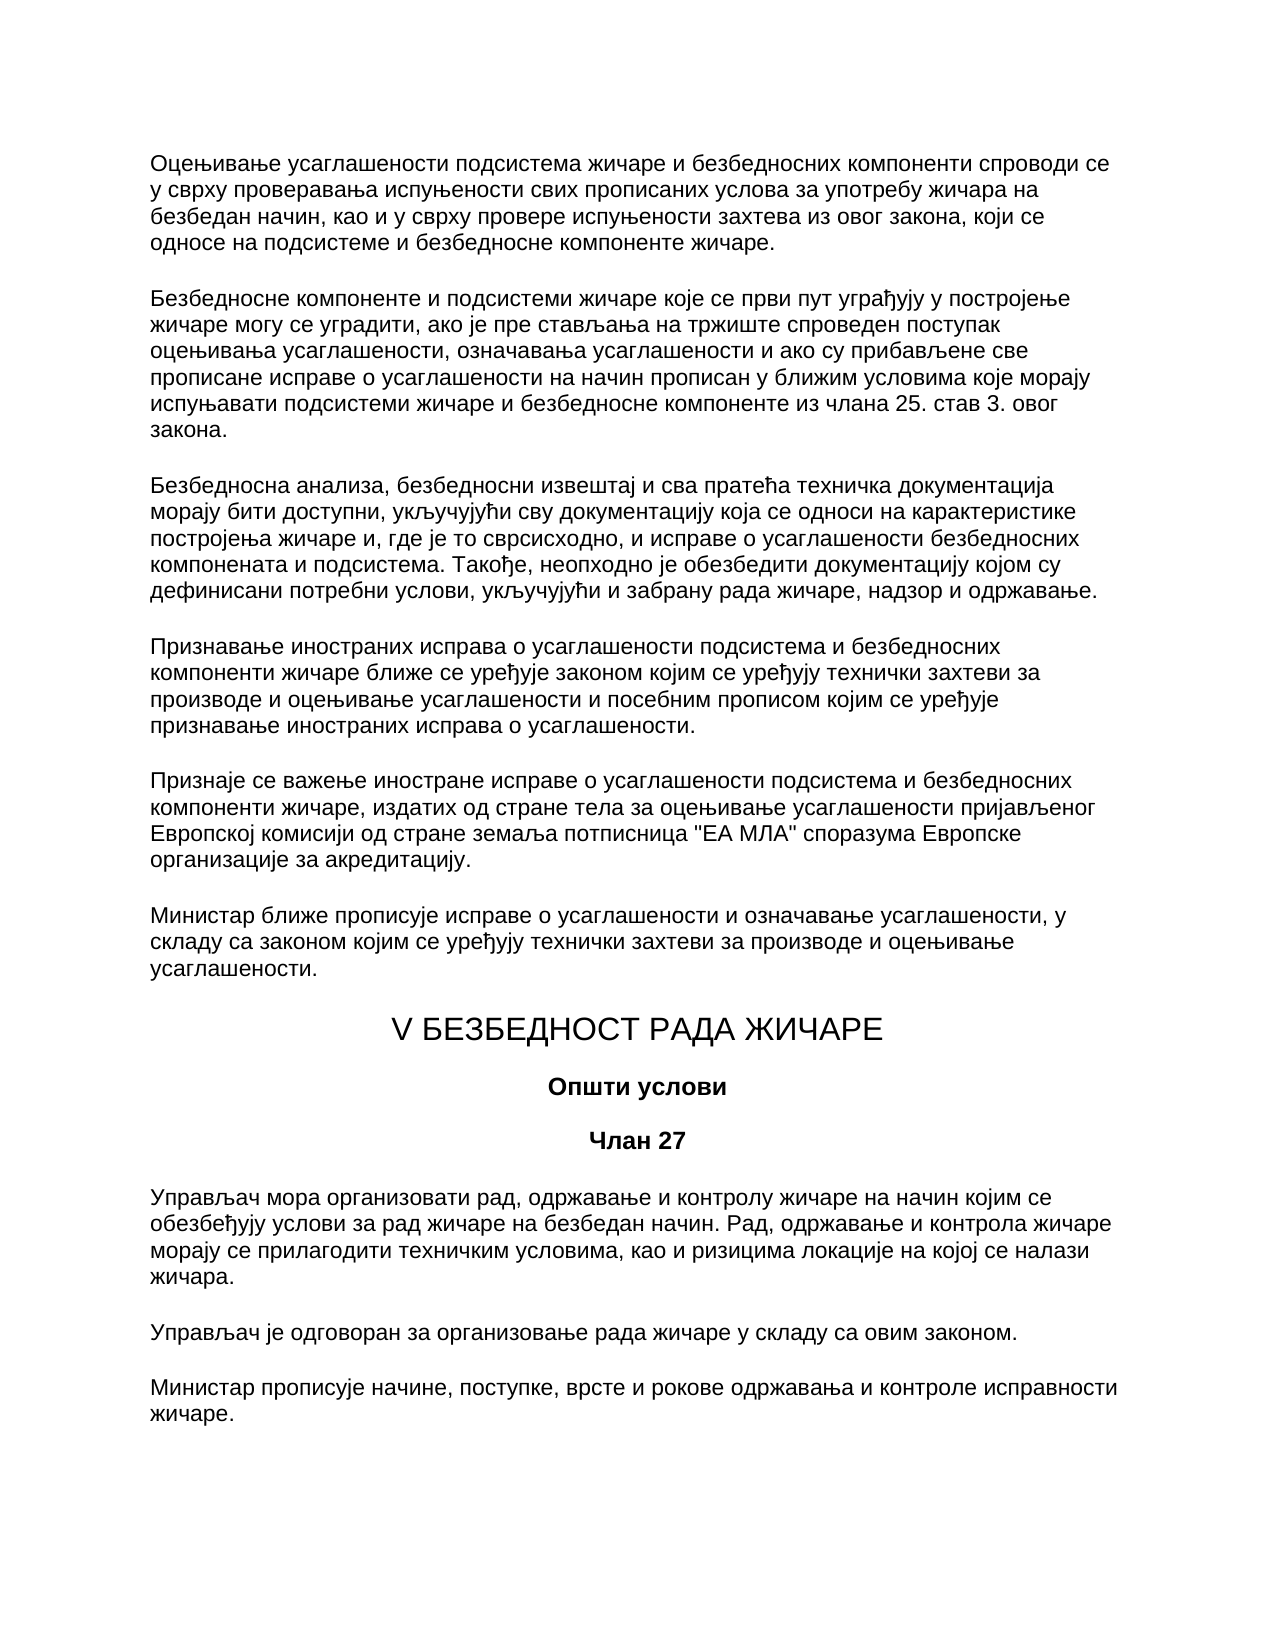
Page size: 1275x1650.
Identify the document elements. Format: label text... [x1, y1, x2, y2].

text Безбедносна анализа, безбедносни извештај и сва пратећа техничка документација морају бити доступни, укључујући сву документацију која се односи на карактеристике постројења жичаре и, где је то сврсисходно, и исправе о усаглашености безбедносних компонената и подсистема. Такође, неопходно је обезбедити документацију којом су дефинисани потребни услови, укључујући и забрану рада жичаре, надзор и одржавање. [150, 472, 1125, 604]
text Министар ближе прописује исправе о усаглашености и означавање усаглашености, у складу са законом којим се уређују технички захтеви за производе и оцењивање усаглашености. [150, 902, 1125, 981]
text Признаје се важење иностране исправе о усаглашености подсистема и безбедносних компоненти жичаре, издатих од стране тела за оцењивање усаглашености пријављеног Европској комисији од стране земаља потписница "ЕА МЛА" споразума Европске организације за акредитацију. [150, 767, 1125, 873]
text Оцењивање усаглашености подсистема жичаре и безбедносних компоненти спроводи се у сврху проверавања испуњености свих прописаних услова за употребу жичара на безбедан начин, као и у сврху провере испуњености захтева из овог закона, који се односе на подсистеме и безбедносне компоненте жичаре. [150, 150, 1125, 255]
text Управљач је одговоран за организовање рада жичаре у складу са овим законом. [150, 1318, 1125, 1345]
text Општи услови [150, 1072, 1125, 1101]
text Члан 27 [150, 1126, 1125, 1155]
text Безбедносне компоненте и подсистеми жичаре које се први пут уграђују у постројење жичаре могу се уградити, ако је пре стављања на тржиште спроведен поступак оцењивања усаглашености, означавања усаглашености и ако су прибављене све прописане исправе о усаглашености на начин прописан у ближим условима које морају испуњавати подсистеми жичаре и безбедносне компоненте из члана 25. став 3. овог закона. [150, 284, 1125, 443]
text Признавање иностраних исправа о усаглашености подсистема и безбедносних компоненти жичаре ближе се уређује законом којим се уређују технички захтеви за производе и оцењивање усаглашености и посебним прописом којим се уређује признавање иностраних исправа о усаглашености. [150, 633, 1125, 738]
text Министар прописује начине, поступке, врсте и рокове одржавања и контроле исправности жичаре. [150, 1374, 1125, 1427]
text Управљач мора организовати рад, одржавање и контролу жичаре на начин којим се обезбеђују услови за рад жичаре на безбедан начин. Рад, одржавање и контрола жичаре морају се прилагодити техничким условима, као и ризицима локације на којој се налази жичара. [150, 1184, 1125, 1289]
text V БЕЗБЕДНОСТ РАДА ЖИЧАРЕ [150, 1010, 1125, 1047]
